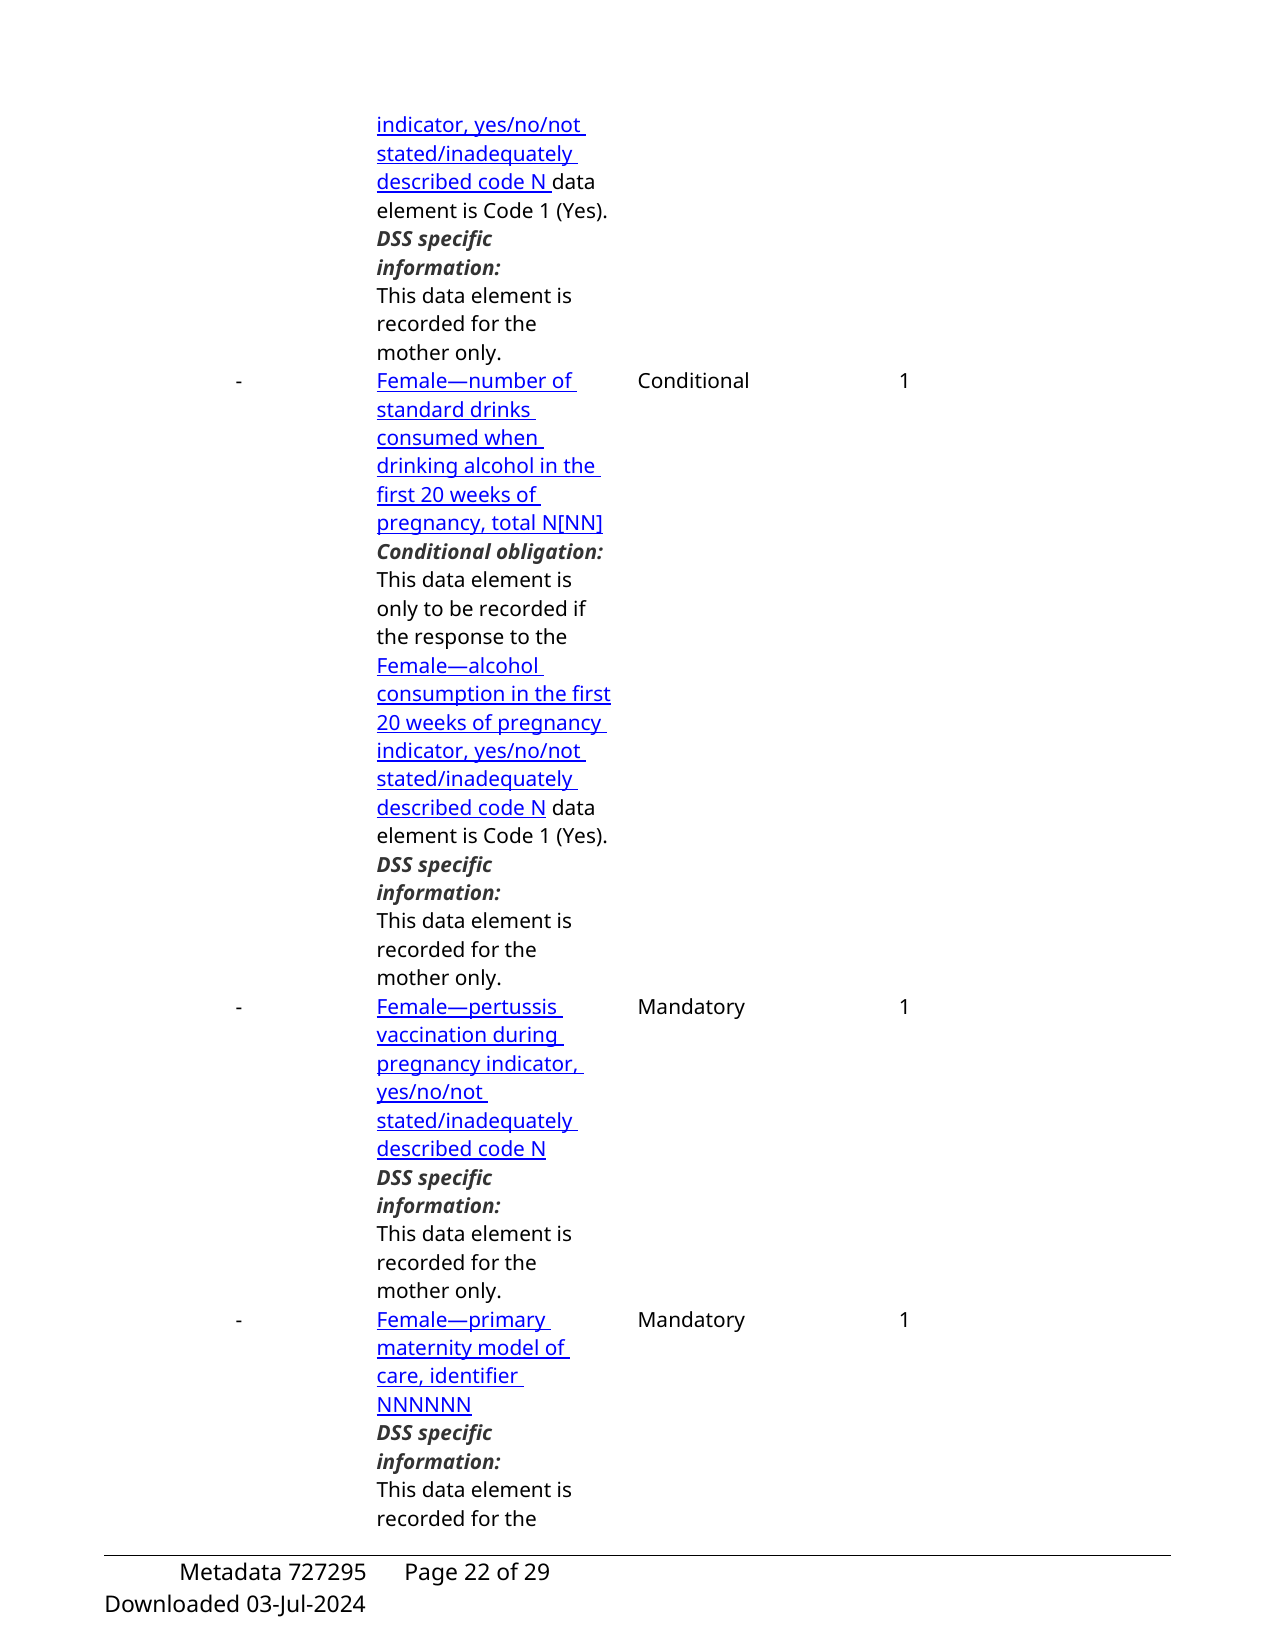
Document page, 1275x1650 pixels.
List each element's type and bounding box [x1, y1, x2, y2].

table_cell [93, 110, 1159, 1532]
